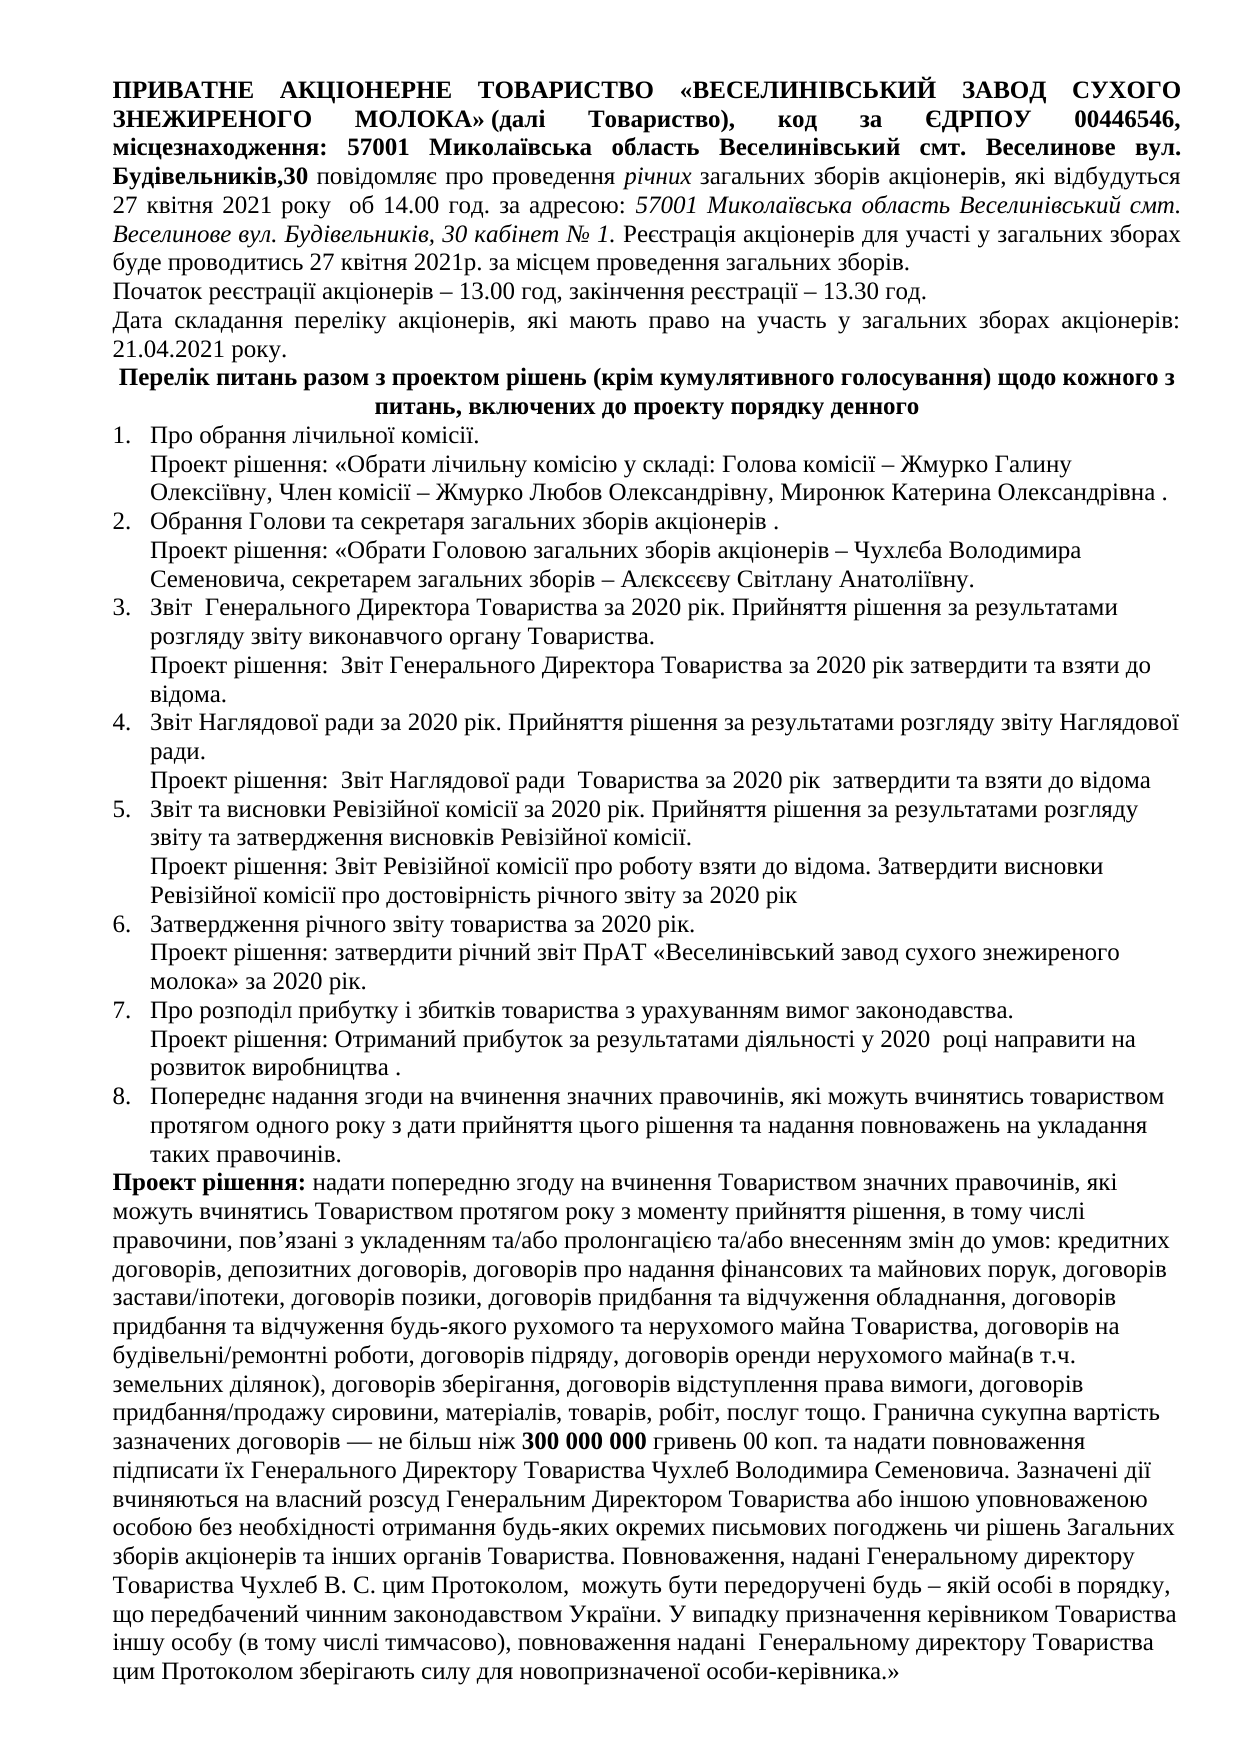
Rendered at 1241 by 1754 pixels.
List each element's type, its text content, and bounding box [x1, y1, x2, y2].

text Початок реєстрації акціонерів – 13.00 год, закінчення реєстрації – 13.30 год. [112, 276, 1181, 305]
text Перелік питань разом з проектом рішень (крім кумулятивного голосування) щодо кожного з питань, включених до проекту порядку денного [112, 362, 1181, 420]
list Обрання Голови та секретаря загальних зборів акціонерів . [112, 506, 1181, 535]
text ПРИВАТНЕ АКЦІОНЕРНЕ ТОВАРИСТВО «ВЕСЕЛИНIВСЬКИЙ ЗАВОД СУХОГО ЗНЕЖИРЕНОГО МОЛОКА» (далі Товариство), код за ЄДРПОУ 00446546, місцезнаходження: 57001 Миколаївська область Веселинiвський смт. Веселинове вул. Будiвельникiв,30 повідомляє про проведення річних загальних зборів акціонерів, які відбудуться 27 квітня 2021 року об 14.00 год. за адресою: 57001 Миколаївська область Веселинiвський смт. Веселинове вул. Будiвельникiв, 30 кабінет № 1. Реєстрація акціонерів для участі у загальних зборах буде проводитись 27 квітня 2021р. за місцем проведення загальних зборів. [112, 75, 1181, 276]
list Звіт та висновки Ревізійної комісії за 2020 рік. Прийняття рішення за результатами розгляду звіту та затвердження висновків Ревізійної комісії. [112, 794, 1181, 851]
list Про розподіл прибутку і збитків товариства з урахуванням вимог законодавства. [112, 995, 1181, 1024]
list Проект рішення: «Обрати лічильну комісію у складі: Голова комісії – Жмурко Галину Олексіївну, Член комісії – Жмурко Любов Олександрівну, Миронюк Катерина Олександрівна . [150, 449, 1181, 506]
list Про обрання лічильної комісії. [112, 420, 1181, 449]
list Проект рішення: затвердити річний звіт ПрАТ «Веселинівський завод сухого знежиреного молока» за 2020 рік. [150, 937, 1181, 995]
text Дата складання переліку акціонерів, які мають право на участь у загальних зборах акціонерів: 21.04.2021 року. [112, 305, 1181, 362]
list Звіт Наглядової ради за 2020 рік. Прийняття рішення за результатами розгляду звіту Наглядової ради. [112, 707, 1181, 765]
list Проект рішення: Отриманий прибуток за результатами діяльності у 2020 році направити на розвиток виробництва . [150, 1024, 1181, 1081]
text Проект рішення: надати попередню згоду на вчинення Товариством значних правочинів, які можуть вчинятись Товариством протягом року з моменту прийняття рішення, в тому числі правочини, пов’язані з укладенням та/або пролонгацією та/або внесенням змін до умов: кредитних договорів, депозитних договорів, договорів про надання фінансових та майнових порук, договорів застави/іпотеки, договорів позики, договорів придбання та відчуження обладнання, договорів придбання та відчуження будь-якого рухомого та нерухомого майна Товариства, договорів на будівельні/ремонтні роботи, договорів підряду, договорів оренди нерухомого майна(в т.ч. земельних ділянок), договорів зберігання, договорів відступлення права вимоги, договорів придбання/продажу сировини, матеріалів, товарів, робіт, послуг тощо. Гранична сукупна вартість зазначених договорів — не більш ніж 300 000 000 гривень 00 коп. та надати повноваження підписати їх Генерального Директору Товариства Чухлеб Володимира Семеновича. Зазначені дії вчиняються на власний розсуд Генеральним Директором Товариства або іншою уповноваженою особою без необхідності отримання будь-яких окремих письмових погоджень чи рішень Загальних зборів акціонерів та інших органів Товариства. Повноваження, надані Генеральному директору Товариства Чухлеб В. С. цим Протоколом, можуть бути передоручені будь – якій особі в порядку, що передбачений чинним законодавством України. У випадку призначення керівником Товариства іншу особу (в тому числі тимчасово), повноваження надані Генеральному директору Товариства цим Протоколом зберігають силу для новопризначеної особи-керівника.» [112, 1167, 1181, 1685]
list Проект рішення: Звіт Наглядової ради Товариства за 2020 рік затвердити та взяти до відома [150, 765, 1181, 794]
list Попереднє надання згоди на вчинення значних правочинів, які можуть вчинятись товариством протягом одного року з дати прийняття цього рішення та надання повноважень на укладання таких правочинів. [112, 1081, 1181, 1167]
list Звіт Генерального Директора Товариства за 2020 рік. Прийняття рішення за результатами розгляду звіту виконавчого органу Товариства. [112, 592, 1181, 650]
list Затвердження річного звіту товариства за 2020 рік. [112, 909, 1181, 937]
list Проект рішення: Звіт Ревізійної комісії про роботу взяти до відома. Затвердити висновки Ревізійної комісії про достовiрнiсть рiчного звiту за 2020 рік [150, 851, 1181, 909]
list Проект рішення: «Обрати Головою загальних зборів акціонерів – Чухлєба Володимира Семеновича, секретарем загальних зборів – Алєксєєву Світлану Анатоліївну. [150, 535, 1181, 592]
list Проект рішення: Звіт Генерального Директора Товариства за 2020 рік затвердити та взяти до відома. [150, 650, 1181, 707]
